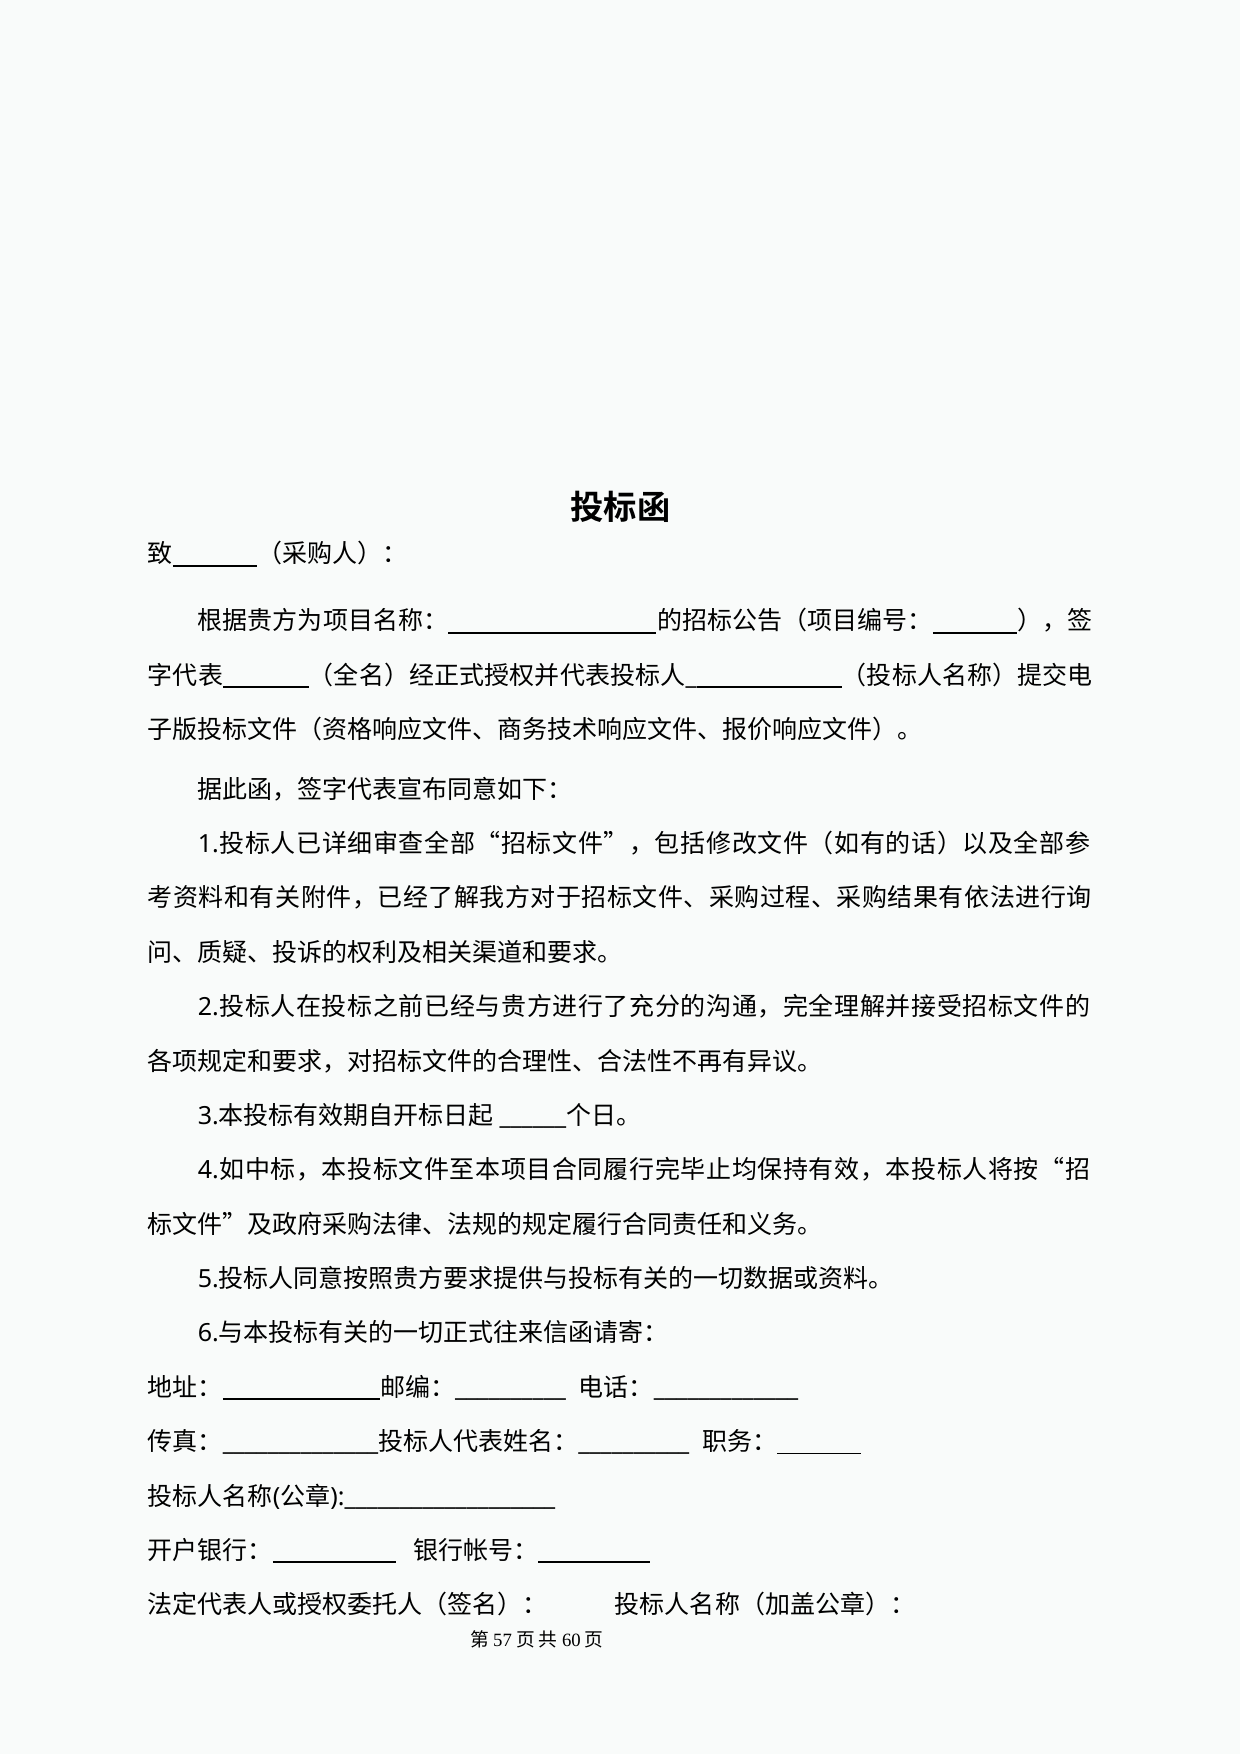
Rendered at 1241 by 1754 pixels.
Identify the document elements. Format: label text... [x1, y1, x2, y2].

text 5.投标人同意按照贵方要求提供与投标有关的一切数据或资料。 [148, 1258, 1092, 1295]
text 地址： 邮编：__________ 电话：_____________ [148, 1367, 1092, 1403]
text 6.与本投标有关的一切正式往来信函请寄： [148, 1313, 1092, 1349]
text 2.投标人在投标之前已经与贵方进行了充分的沟通，完全理解并接受招标文件的各项规定和要求，对招标文件的合理性、合法性不再有异议。 [148, 987, 1092, 1077]
text 据此函，签字代表宣布同意如下： [148, 769, 1092, 805]
text 法定代表人或授权委托人（签名）： 投标人名称（加盖公章）： [148, 1585, 1092, 1621]
text 3.本投标有效期自开标日起 ______个日。 [148, 1095, 1092, 1132]
text 投标人名称(公章):___________________ [148, 1476, 1092, 1512]
text 1.投标人已详细审查全部“招标文件”，包括修改文件（如有的话）以及全部参考资料和有关附件，已经了解我方对于招标文件、采购过程、采购结果有依法进行询问、质疑、投诉的权利及相关渠道和要求。 [148, 823, 1092, 968]
text 根据贵方为项目名称： 的招标公告（项目编号： ），签字代表 （全名）经正式授权并代表投标人_ （投标人名称）提交电子版投标文件（资格响应文件、商务技术响应文件、报价响应文件）。 [148, 601, 1092, 746]
text 传真：______________投标人代表姓名：__________ 职务： [148, 1422, 1092, 1458]
text 4.如中标，本投标文件至本项目合同履行完毕止均保持有效，本投标人将按“招标文件”及政府采购法律、法规的规定履行合同责任和义务。 [148, 1150, 1092, 1240]
text 投标函 [148, 480, 1092, 529]
text 开户银行： 银行帐号： [148, 1530, 1092, 1567]
text 致 （采购人）： [148, 534, 1092, 570]
